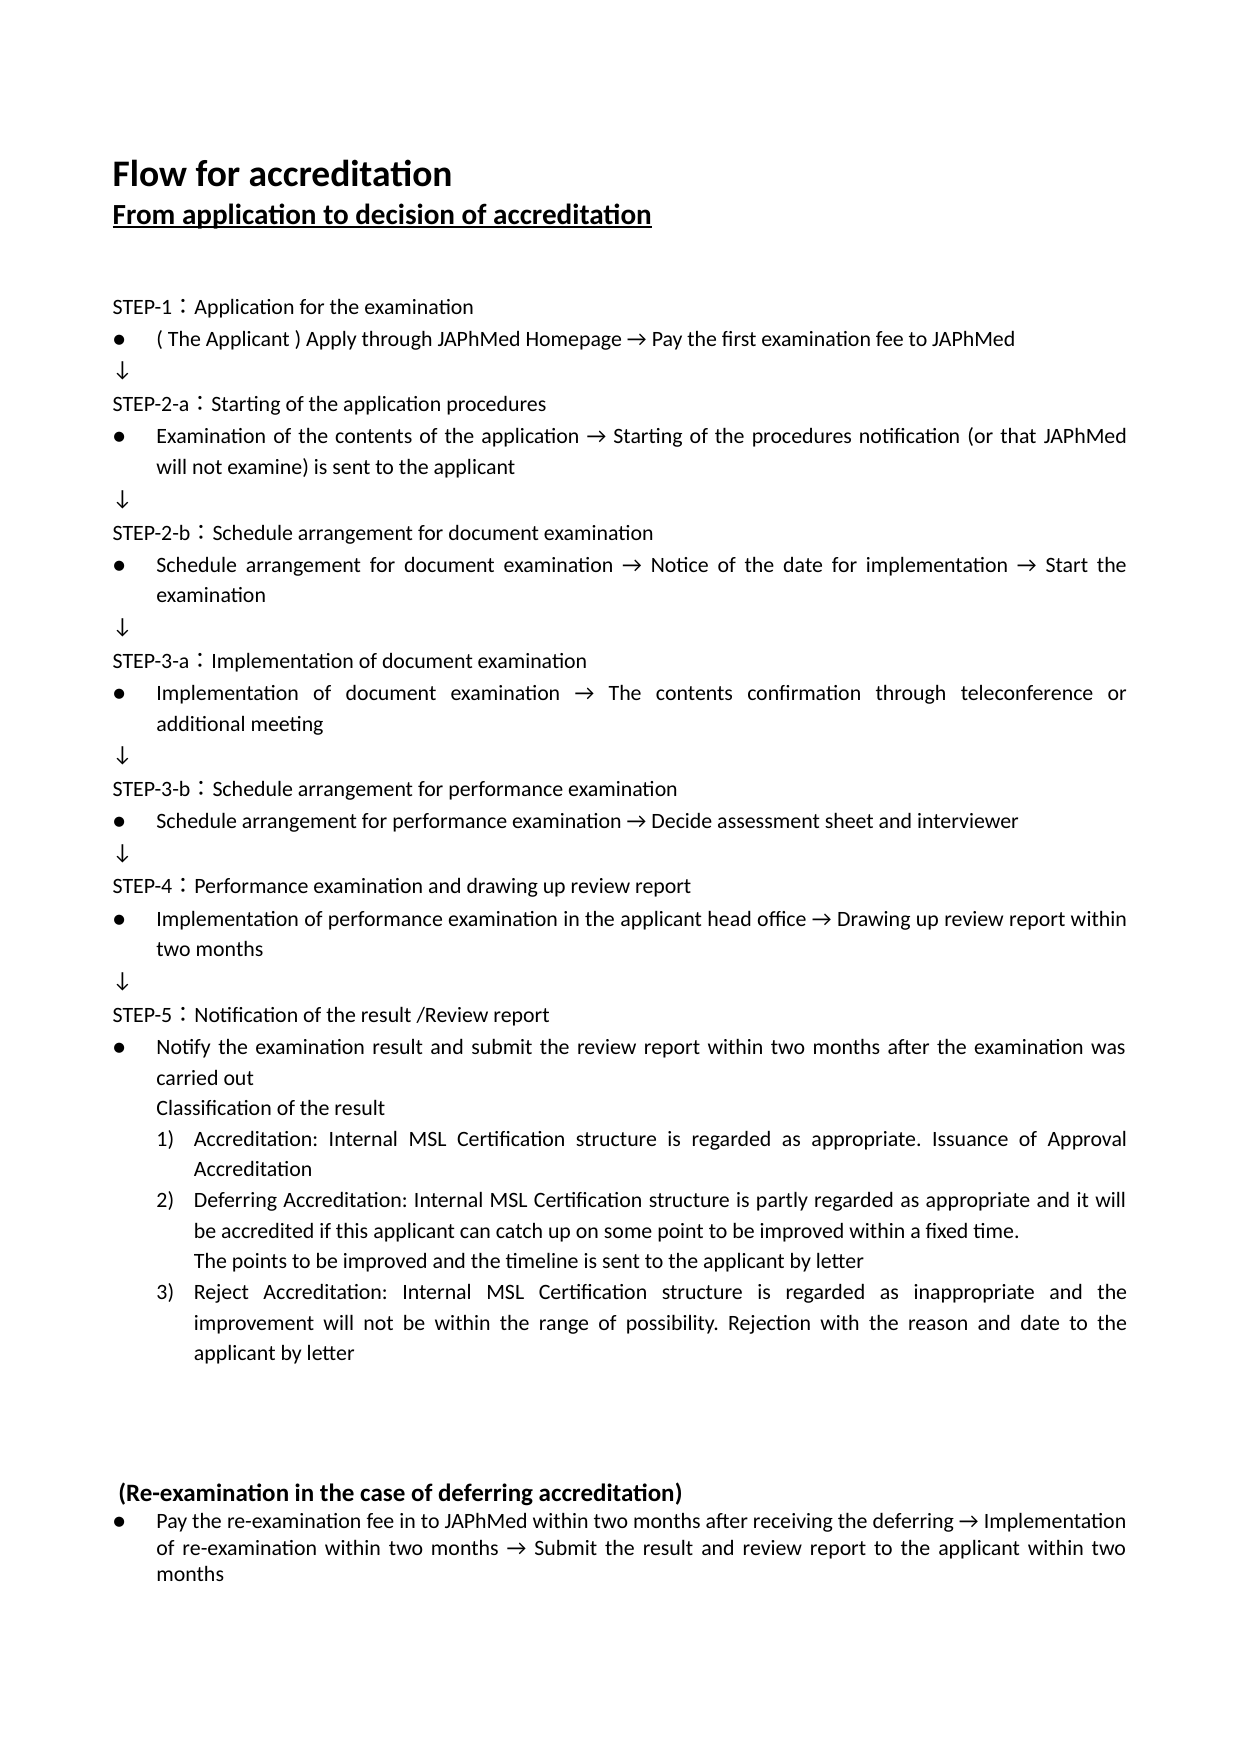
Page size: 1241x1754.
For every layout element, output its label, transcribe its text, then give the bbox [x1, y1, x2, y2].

text ↓ [112, 484, 1128, 511]
text Flow for accreditation [112, 150, 1128, 196]
text ↓ [112, 838, 1128, 864]
text ↓ [112, 356, 1128, 382]
list Pay the re-examination fee in to JAPhMed within two months after receiving the deferring → Implementation of re-examination within two months → Submit the result and review report to the applicant within two months [112, 1507, 1128, 1587]
list Notify the examination result and submit the review report within two months after the examination was carried out [112, 1033, 1128, 1090]
text ↓ [112, 966, 1128, 993]
text STEP-2-b：Schedule arrangement for document examination [112, 514, 1128, 546]
list ( The Applicant ) Apply through JAPhMed Homepage → Pay the first examination fee to JAPhMed [112, 325, 1128, 352]
list Implementation of performance examination in the applicant head office → Drawing up review report within two months [112, 905, 1128, 962]
list Implementation of document examination → The contents confirmation through teleconference or additional meeting [112, 679, 1128, 736]
text From application to decision of accreditation [112, 196, 1128, 231]
text STEP-4：Performance examination and drawing up review report [112, 868, 1128, 900]
text STEP-3-b：Schedule arrangement for performance examination [112, 771, 1128, 803]
list Schedule arrangement for performance examination → Decide assessment sheet and interviewer [112, 807, 1128, 834]
text ↓ [112, 612, 1128, 639]
list The points to be improved and the timeline is sent to the applicant by letter [194, 1247, 1128, 1274]
list Classification of the result [156, 1094, 1128, 1121]
text (Re-examination in the case of deferring accreditation) [112, 1477, 1128, 1507]
text STEP-5：Notification of the result /Review report [112, 997, 1128, 1028]
text STEP-2-a：Starting of the application procedures [112, 386, 1128, 418]
list Schedule arrangement for document examination → Notice of the date for implementation → Start the examination [112, 551, 1128, 608]
text STEP-3-a：Implementation of document examination [112, 643, 1128, 674]
list Examination of the contents of the application → Starting of the procedures notification (or that JAPhMed will not examine) is sent to the applicant [112, 423, 1128, 480]
text STEP-1：Application for the examination [112, 289, 1128, 320]
list Reject Accreditation: Internal MSL Certification structure is regarded as inappropriate and the improvement will not be within the range of possibility. Rejection with the reason and date to the applicant by letter [156, 1278, 1128, 1366]
list Accreditation: Internal MSL Certification structure is regarded as appropriate. Issuance of Approval Accreditation [156, 1125, 1128, 1182]
text ↓ [112, 740, 1128, 767]
list Deferring Accreditation: Internal MSL Certification structure is partly regarded as appropriate and it will be accredited if this applicant can catch up on some point to be improved within a fixed time. [156, 1186, 1128, 1243]
